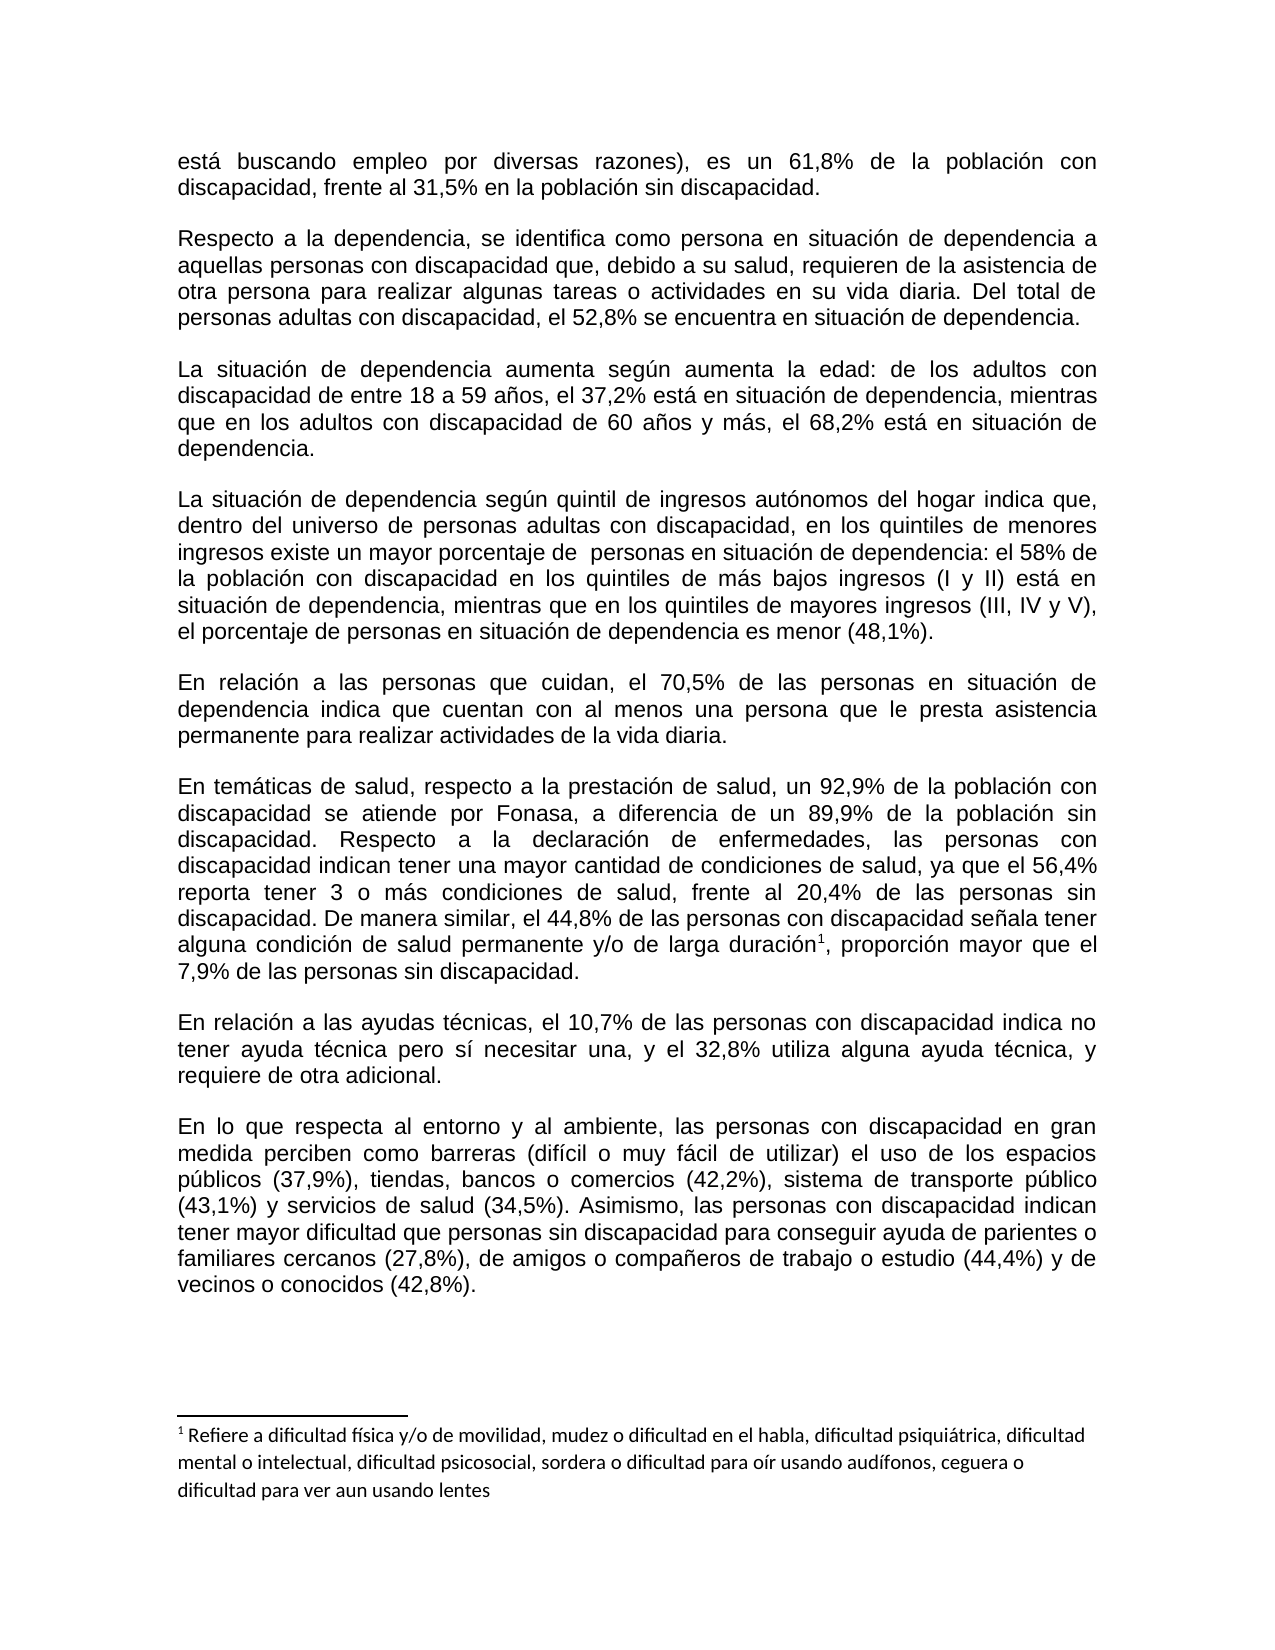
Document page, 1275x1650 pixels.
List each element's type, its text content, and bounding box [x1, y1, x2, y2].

text Respecto a la dependencia, se identifica como persona en situación de dependencia a aquellas personas con discapacidad que, debido a su salud, requieren de la asistencia de otra persona para realizar algunas tareas o actividades en su vida diaria. Del total de personas adultas con discapacidad, el 52,8% se encuentra en situación de dependencia. [177, 225, 1098, 331]
text En temáticas de salud, respecto a la prestación de salud, un 92,9% de la población con discapacidad se atiende por Fonasa, a diferencia de un 89,9% de la población sin discapacidad. Respecto a la declaración de enfermedades, las personas con discapacidad indican tener una mayor cantidad de condiciones de salud, ya que el 56,4% reporta tener 3 o más condiciones de salud, frente al 20,4% de las personas sin discapacidad. De manera similar, el 44,8% de las personas con discapacidad señala tener alguna condición de salud permanente y/o de larga duración, proporción mayor que el 7,9% de las personas sin discapacidad. [177, 773, 1098, 984]
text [177, 148, 1098, 200]
text La situación de dependencia aumenta según aumenta la edad: de los adultos con discapacidad de entre 18 a 59 años, el 37,2% está en situación de dependencia, mientras que en los adultos con discapacidad de 60 años y más, el 68,2% está en situación de dependencia. [177, 356, 1098, 461]
text En relación a las personas que cuidan, el 70,5% de las personas en situación de dependencia indica que cuentan con al menos una persona que le presta asistencia permanente para realizar actividades de la vida diaria. [177, 669, 1098, 748]
text La situación de dependencia según quintil de ingresos autónomos del hogar indica que, dentro del universo de personas adultas con discapacidad, en los quintiles de menores ingresos existe un mayor porcentaje de personas en situación de dependencia: el 58% de la población con discapacidad en los quintiles de más bajos ingresos (I y II) está en situación de dependencia, mientras que en los quintiles de mayores ingresos (III, IV y V), el porcentaje de personas en situación de dependencia es menor (48,1%). [177, 486, 1098, 644]
text En lo que respecta al entorno y al ambiente, las personas con discapacidad en gran medida perciben como barreras (difícil o muy fácil de utilizar) el uso de los espacios públicos (37,9%), tiendas, bancos o comercios (42,2%), sistema de transporte público (43,1%) y servicios de salud (34,5%). Asimismo, las personas con discapacidad indican tener mayor dificultad que personas sin discapacidad para conseguir ayuda de parientes o familiares cercanos (27,8%), de amigos o compañeros de trabajo o estudio (44,4%) y de vecinos o conocidos (42,8%). [177, 1113, 1098, 1298]
text En relación a las ayudas técnicas, el 10,7% de las personas con discapacidad indica no tener ayuda técnica pero sí necesitar una, y el 32,8% utiliza alguna ayuda técnica, y requiere de otra adicional. [177, 1009, 1098, 1088]
